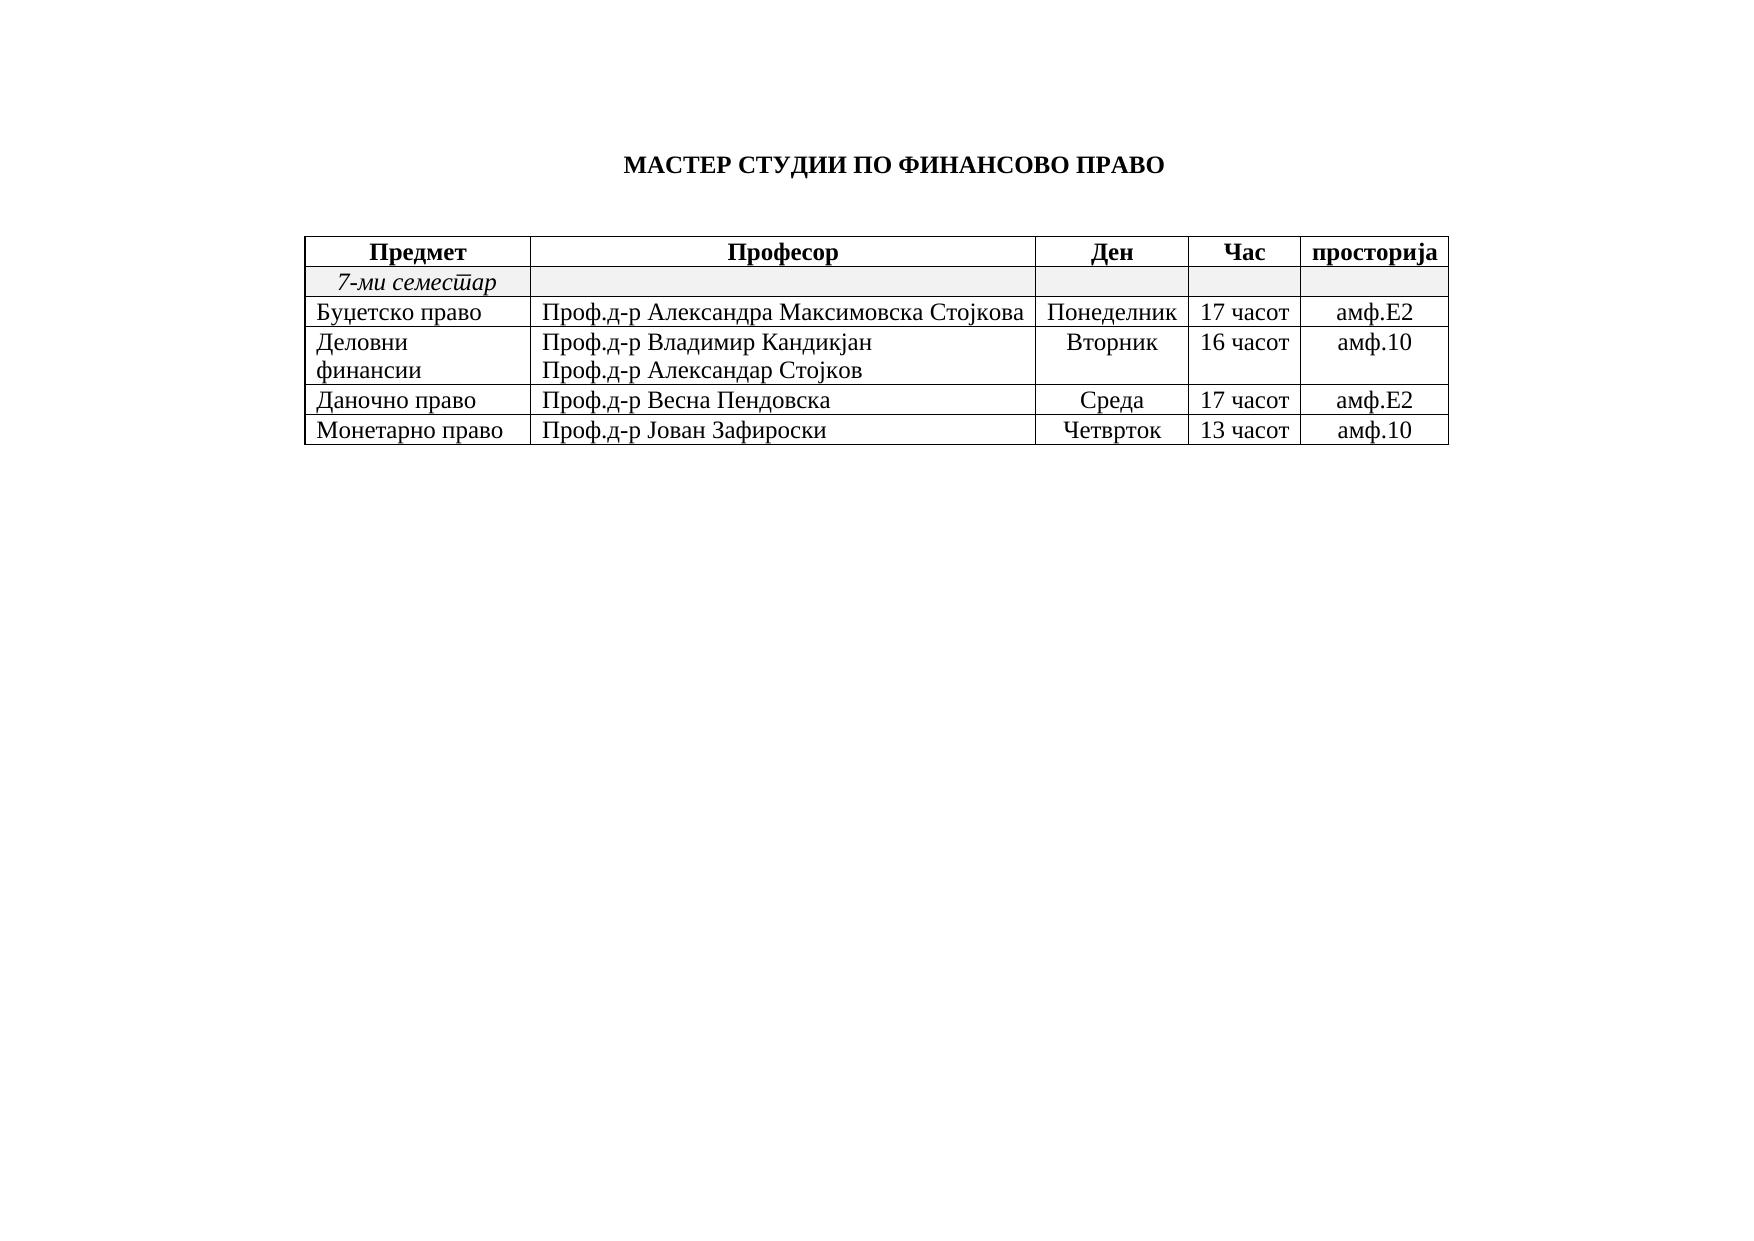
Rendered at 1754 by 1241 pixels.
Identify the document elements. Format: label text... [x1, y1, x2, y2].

table_cell Среда [1036, 385, 1188, 414]
table_cell 13 часот [1189, 415, 1300, 444]
table_cell Деловни финансии [306, 327, 530, 384]
table_header Ден [1036, 237, 1188, 266]
table_cell Проф.д-р Владимир Кандикјан Проф.д-р Александар Стојков [531, 327, 1035, 384]
table_cell 17 часот [1189, 297, 1300, 326]
table_cell [1036, 267, 1188, 296]
table_header Професор [531, 237, 1035, 266]
table_header Час [1189, 237, 1300, 266]
table_cell Вторник [1036, 327, 1188, 384]
table_header Предмет [306, 237, 530, 266]
table_cell Буџетско право [306, 297, 530, 326]
table_cell Понеделник [1036, 297, 1188, 326]
table_cell Проф.д-р Весна Пендовска [531, 385, 1035, 414]
text МАСТЕР СТУДИИ ПО ФИНАНСОВО ПРАВО [150, 150, 1638, 179]
table_cell амф.Е2 [1301, 297, 1448, 326]
table_cell Проф.д-р Александра Максимовска Стојкова [531, 297, 1035, 326]
table_header просторија [1301, 237, 1448, 266]
table_cell Проф.д-р Јован Зафироски [531, 415, 1035, 444]
table_cell амф.10 [1301, 415, 1448, 444]
table_cell [1301, 267, 1448, 296]
table_cell [1189, 267, 1300, 296]
table_cell 17 часот [1189, 385, 1300, 414]
table_cell Четврток [1036, 415, 1188, 444]
table_cell Монетарно право [306, 415, 530, 444]
table_cell амф.10 [1301, 327, 1448, 384]
table_cell [531, 267, 1035, 296]
table_cell 7-ми семестар [306, 267, 530, 296]
table_cell Даночно право [306, 385, 530, 414]
table_cell 16 часот [1189, 327, 1300, 384]
table_cell амф.Е2 [1301, 385, 1448, 414]
